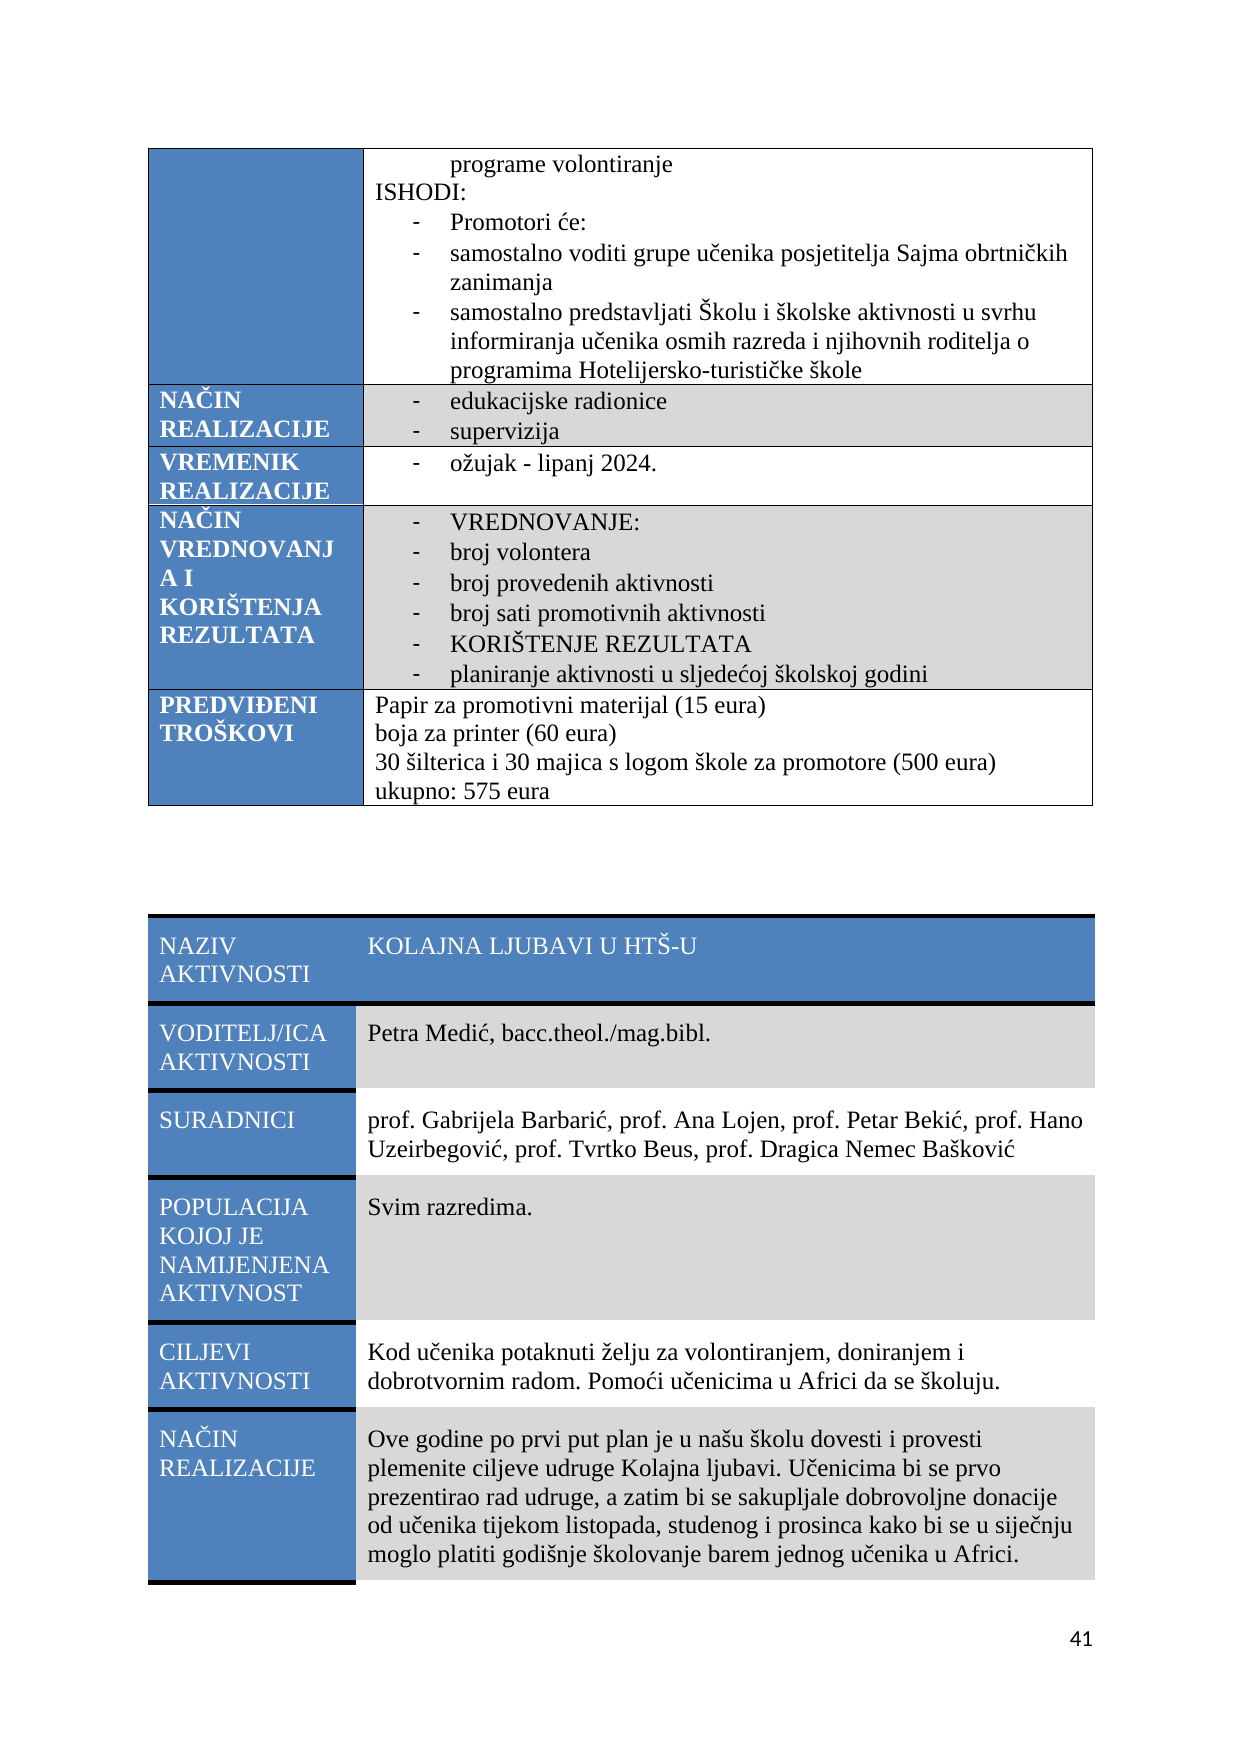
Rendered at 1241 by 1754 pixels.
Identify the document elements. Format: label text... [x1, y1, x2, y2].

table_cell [149, 149, 363, 384]
table_cell Svim razredima. [356, 1175, 1095, 1320]
table_cell ožujak - lipanj 2024. [364, 447, 1092, 504]
table_cell Ove godine po prvi put plan je u našu školu dovesti i provesti plemenite ciljeve udruge Kolajna ljubavi. Učenicima bi se prvo prezentirao rad udruge, a zatim bi se sakupljale dobrovoljne donacije od učenika tijekom listopada, studenog i prosinca kako bi se u siječnju moglo platiti godišnje školovanje barem jednog učenika u Africi. [356, 1407, 1095, 1580]
table_cell SURADNICI [148, 1093, 356, 1175]
table_cell prof. Gabrijela Barbarić, prof. Ana Lojen, prof. Petar Bekić, prof. Hano Uzeirbegović, prof. Tvrtko Beus, prof. Dragica Nemec Bašković [356, 1088, 1095, 1175]
table_cell edukacijske radionice supervizija [364, 385, 1092, 446]
table_cell VODITELJ/ICA AKTIVNOSTI [148, 1006, 356, 1088]
table_cell VREDNOVANJE: broj volontera broj provedenih aktivnosti broj sati promotivnih aktivnosti KORIŠTENJE REZULTATA planiranje aktivnosti u sljedećoj školskoj godini [364, 506, 1092, 689]
table_cell POPULACIJA KOJOJ JE NAMIJENJENA AKTIVNOST [148, 1180, 356, 1320]
table_cell Papir za promotivni materijal (15 eura) boja za printer (60 eura) 30 šilterica i 30 majica s logom škole za promotore (500 eura) ukupno: 575 eura [364, 690, 1092, 805]
table_cell NAČIN REALIZACIJE [149, 385, 363, 446]
table_cell Petra Medić, bacc.theol./mag.bibl. [356, 1006, 1095, 1088]
table_cell NAČIN VREDNOVANJA I KORIŠTENJA REZULTATA [149, 506, 363, 689]
table_cell Kod učenika potaknuti želju za volontiranjem, doniranjem i dobrotvornim radom. Pomoći učenicima u Africi da se školuju. [356, 1320, 1095, 1407]
table_cell NAČIN REALIZACIJE [148, 1412, 356, 1580]
table_cell CILJEVI AKTIVNOSTI [148, 1325, 356, 1407]
table_cell VREMENIK REALIZACIJE [149, 447, 363, 504]
table_header KOLAJNA LJUBAVI U HTŠ-U [356, 918, 1095, 1001]
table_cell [364, 149, 1092, 384]
table_cell PREDVIĐENI TROŠKOVI [149, 690, 363, 805]
table_header NAZIV AKTIVNOSTI [148, 918, 356, 1001]
